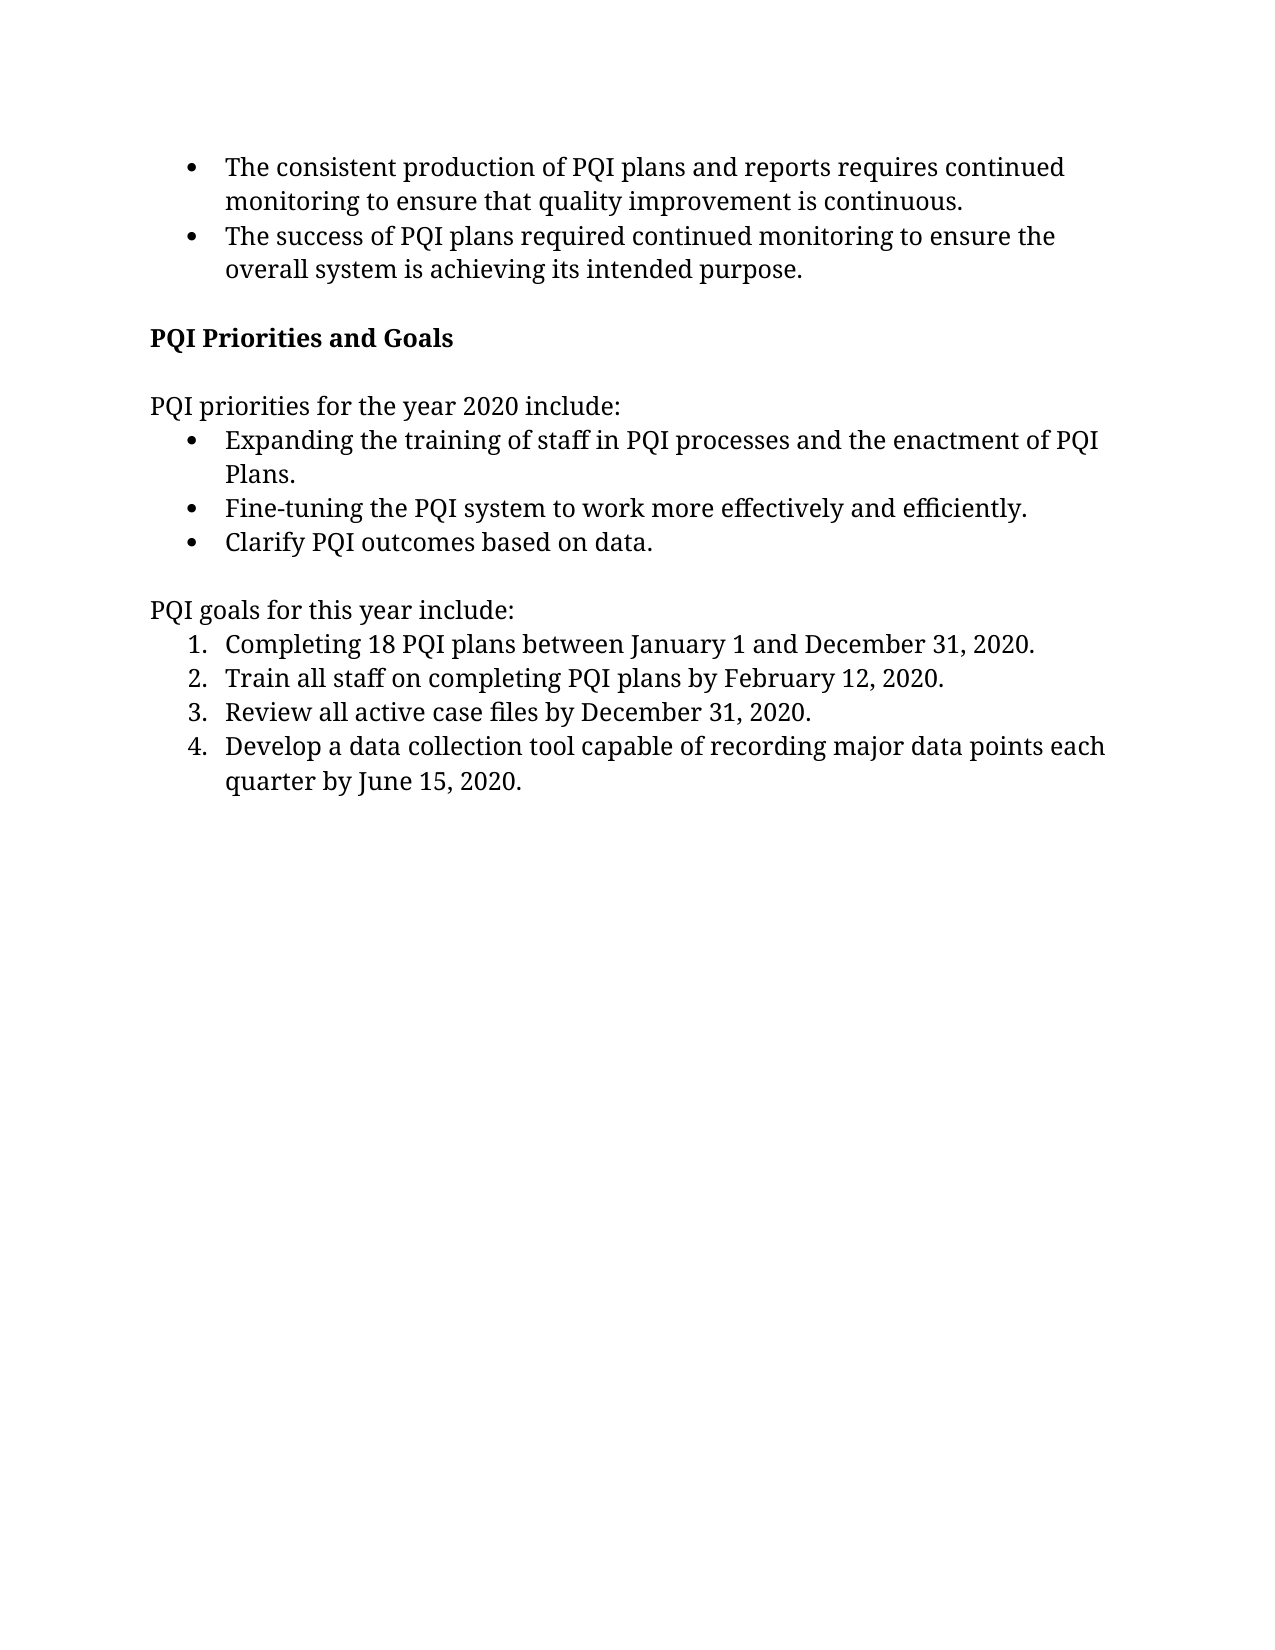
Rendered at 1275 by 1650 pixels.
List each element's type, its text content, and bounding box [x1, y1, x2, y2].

list Clarify PQI outcomes based on data. [187, 525, 1125, 559]
list Train all staff on completing PQI plans by February 12, 2020. [187, 661, 1125, 695]
list Expanding the training of staff in PQI processes and the enactment of PQI Plans. [187, 422, 1125, 491]
list Review all active case files by December 31, 2020. [187, 695, 1125, 729]
list The success of PQI plans required continued monitoring to ensure the overall system is achieving its intended purpose. [187, 218, 1125, 286]
text PQI priorities for the year 2020 include: [150, 388, 1125, 422]
list Completing 18 PQI plans between January 1 and December 31, 2020. [187, 627, 1125, 661]
text PQI goals for this year include: [150, 593, 1125, 627]
text PQI Priorities and Goals [150, 320, 1125, 354]
list Develop a data collection tool capable of recording major data points each quarter by June 15, 2020. [187, 729, 1125, 797]
list The consistent production of PQI plans and reports requires continued monitoring to ensure that quality improvement is continuous. [187, 150, 1125, 218]
list Fine-tuning the PQI system to work more effectively and efficiently. [187, 491, 1125, 525]
